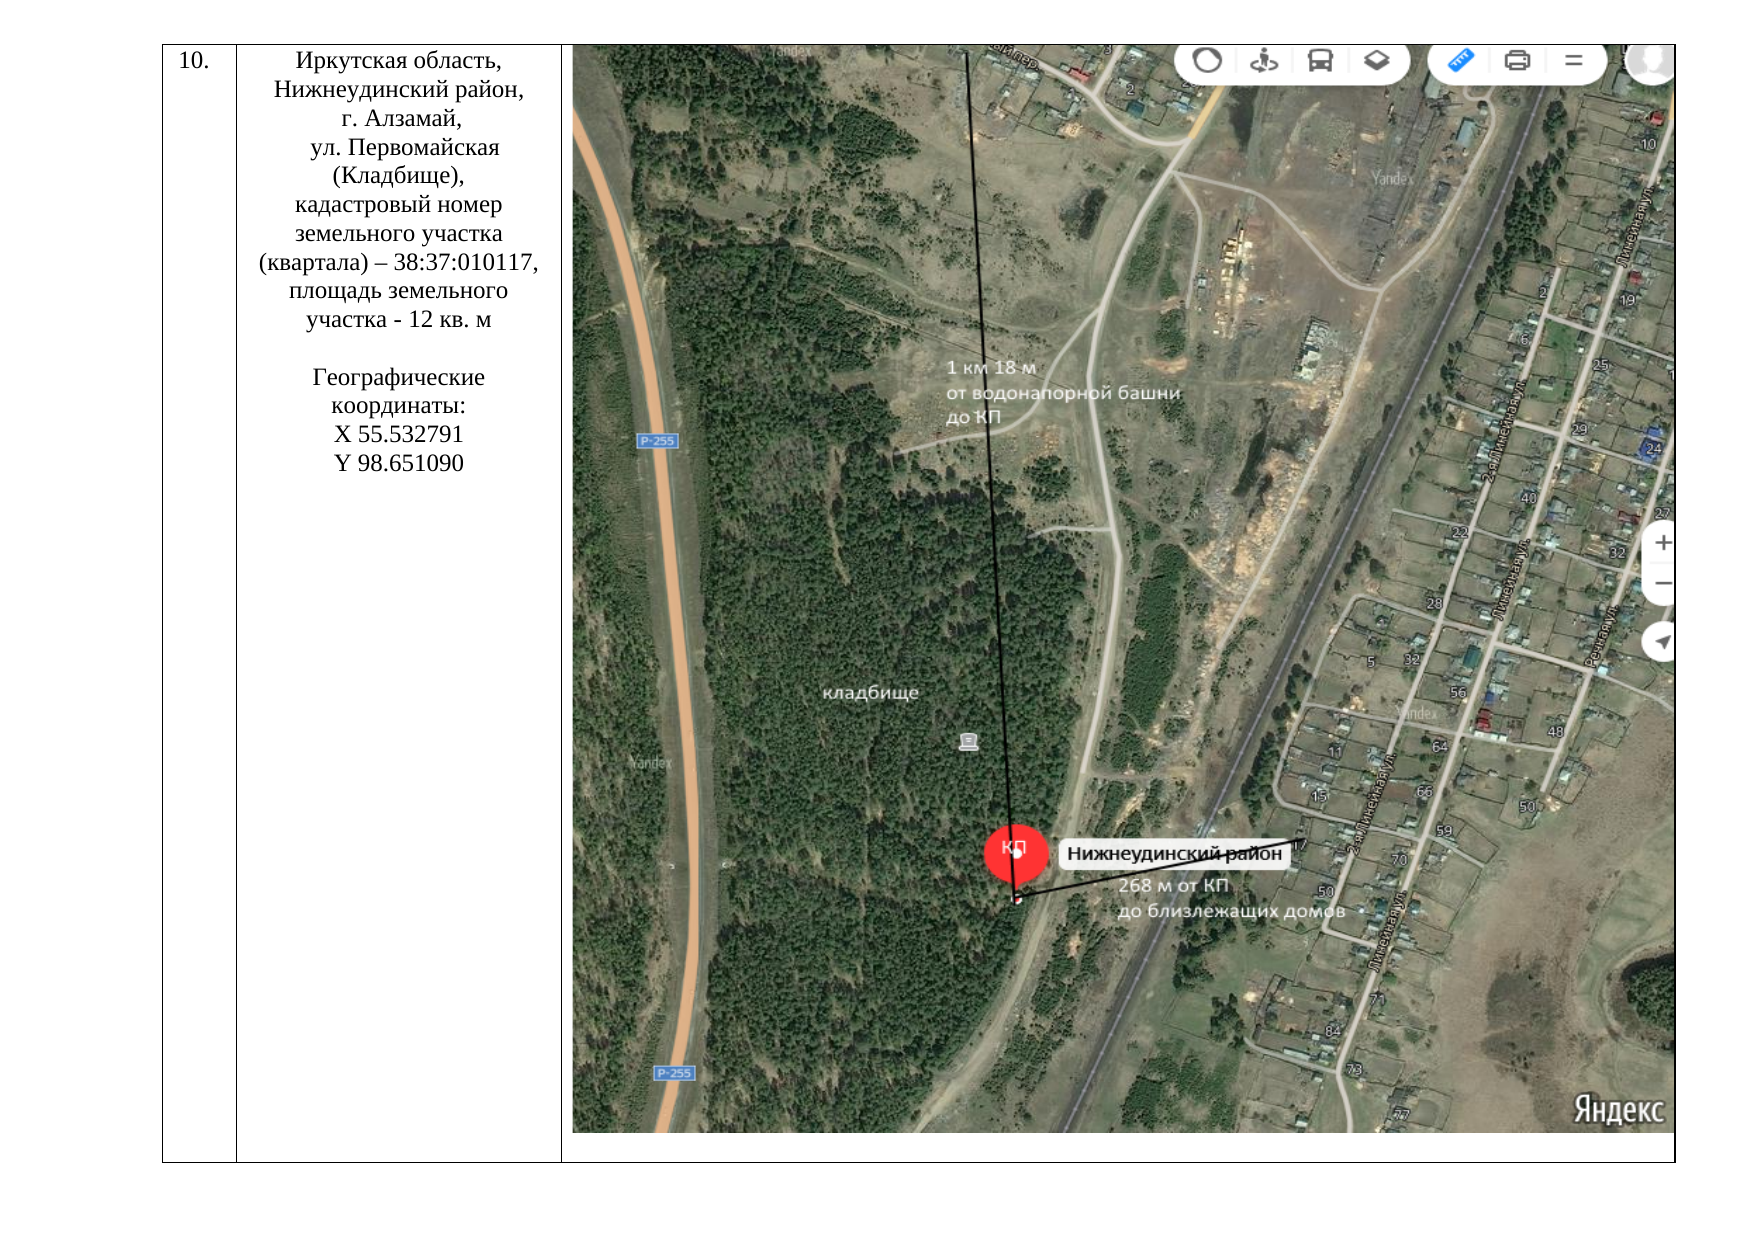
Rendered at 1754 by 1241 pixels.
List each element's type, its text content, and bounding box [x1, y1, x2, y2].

table_cell 10. [163, 45, 236, 1162]
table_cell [237, 45, 561, 1162]
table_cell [562, 45, 1674, 1162]
picture [572, 45, 1674, 1133]
